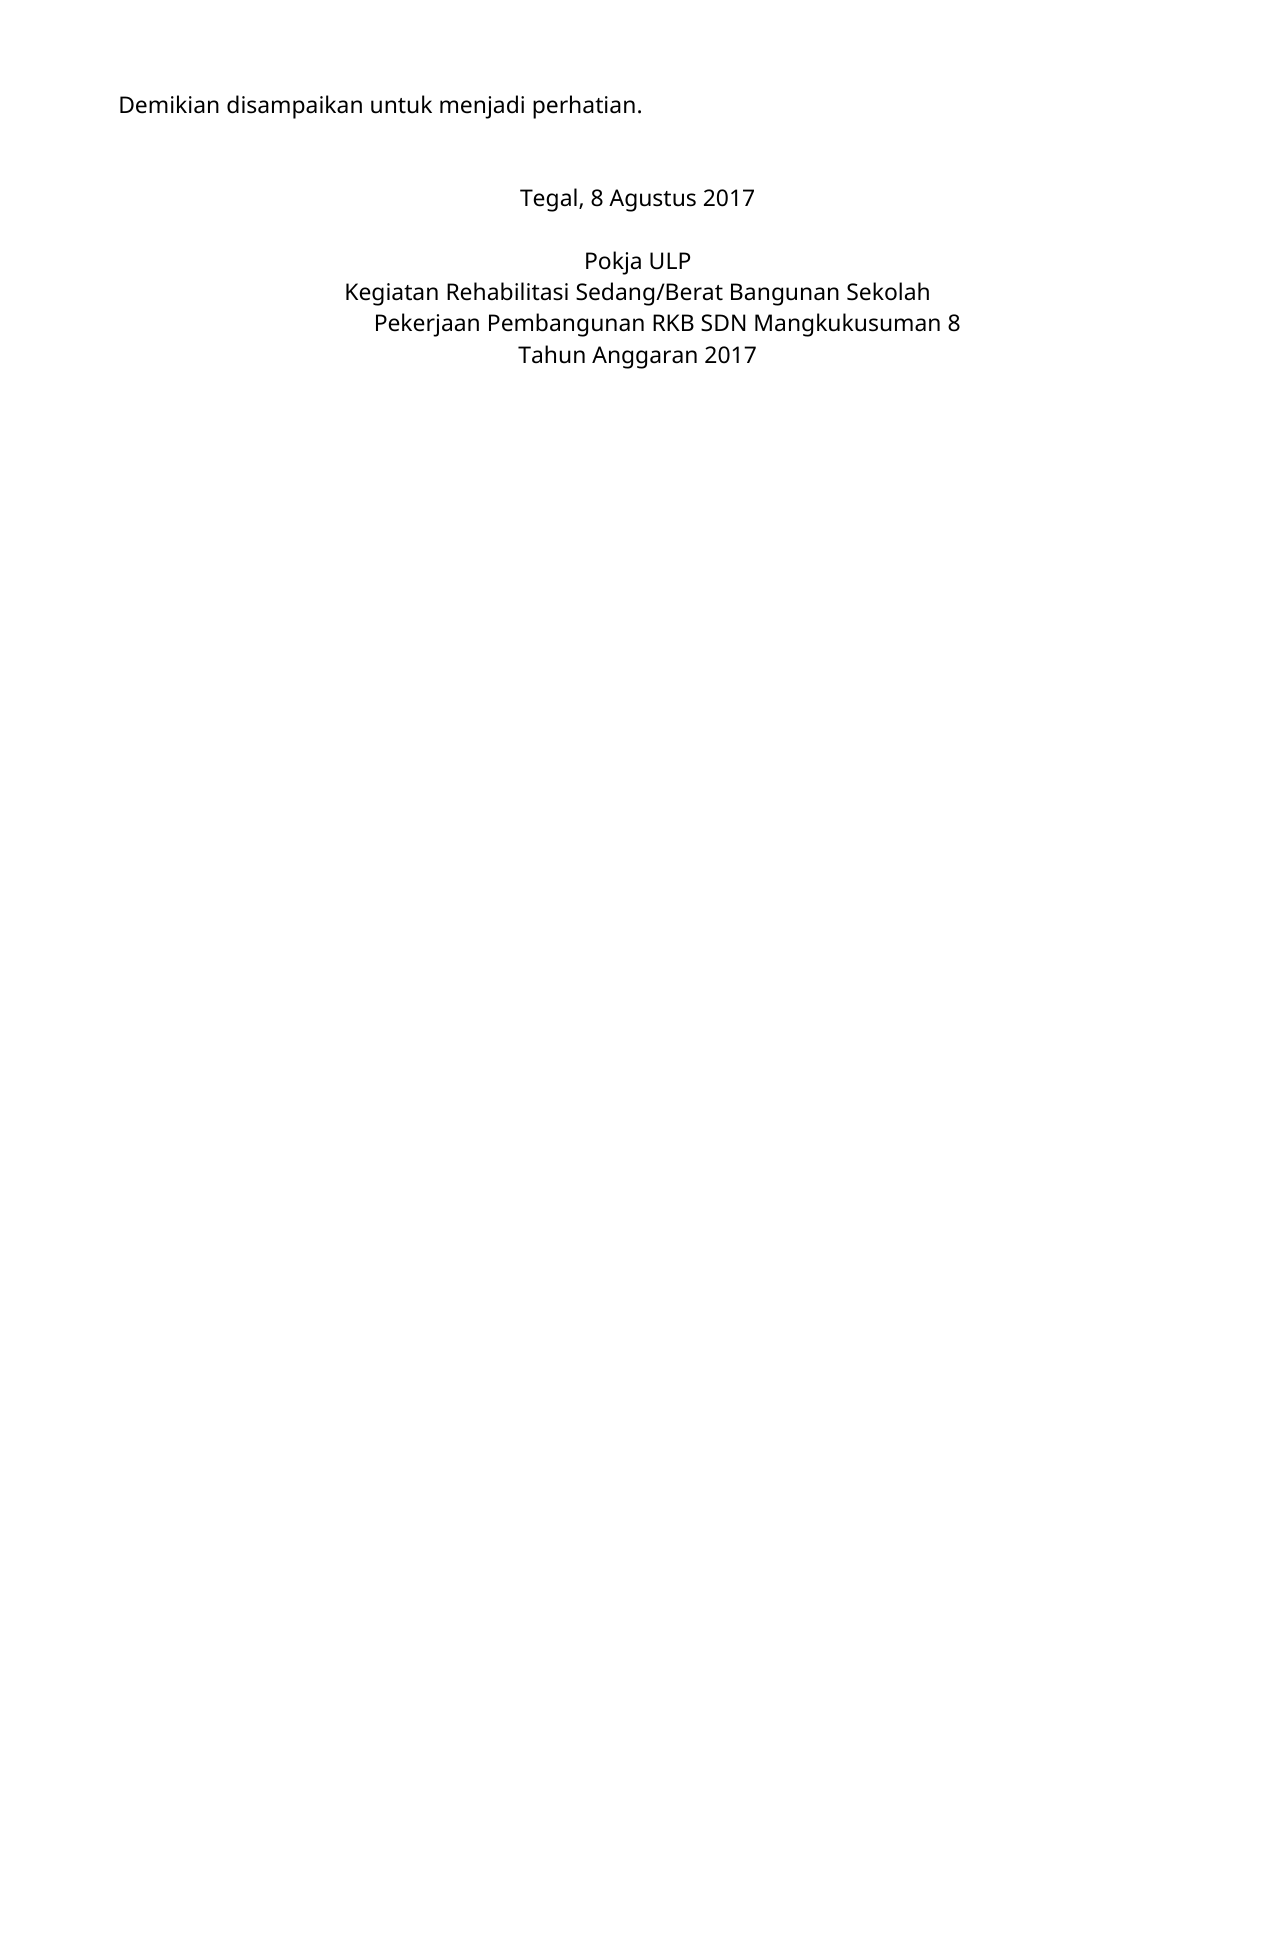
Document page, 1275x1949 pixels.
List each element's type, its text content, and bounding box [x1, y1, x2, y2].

text Pokja ULP [118, 245, 1157, 276]
text Demikian disampaikan untuk menjadi perhatian. [118, 89, 1157, 120]
text Pekerjaan Pembangunan RKB SDN Mangkukusuman 8 [177, 307, 1157, 339]
text Tahun Anggaran 2017 [118, 339, 1157, 370]
text Tegal, 8 Agustus 2017 [118, 182, 1157, 214]
text Kegiatan Rehabilitasi Sedang/Berat Bangunan Sekolah [118, 276, 1157, 307]
